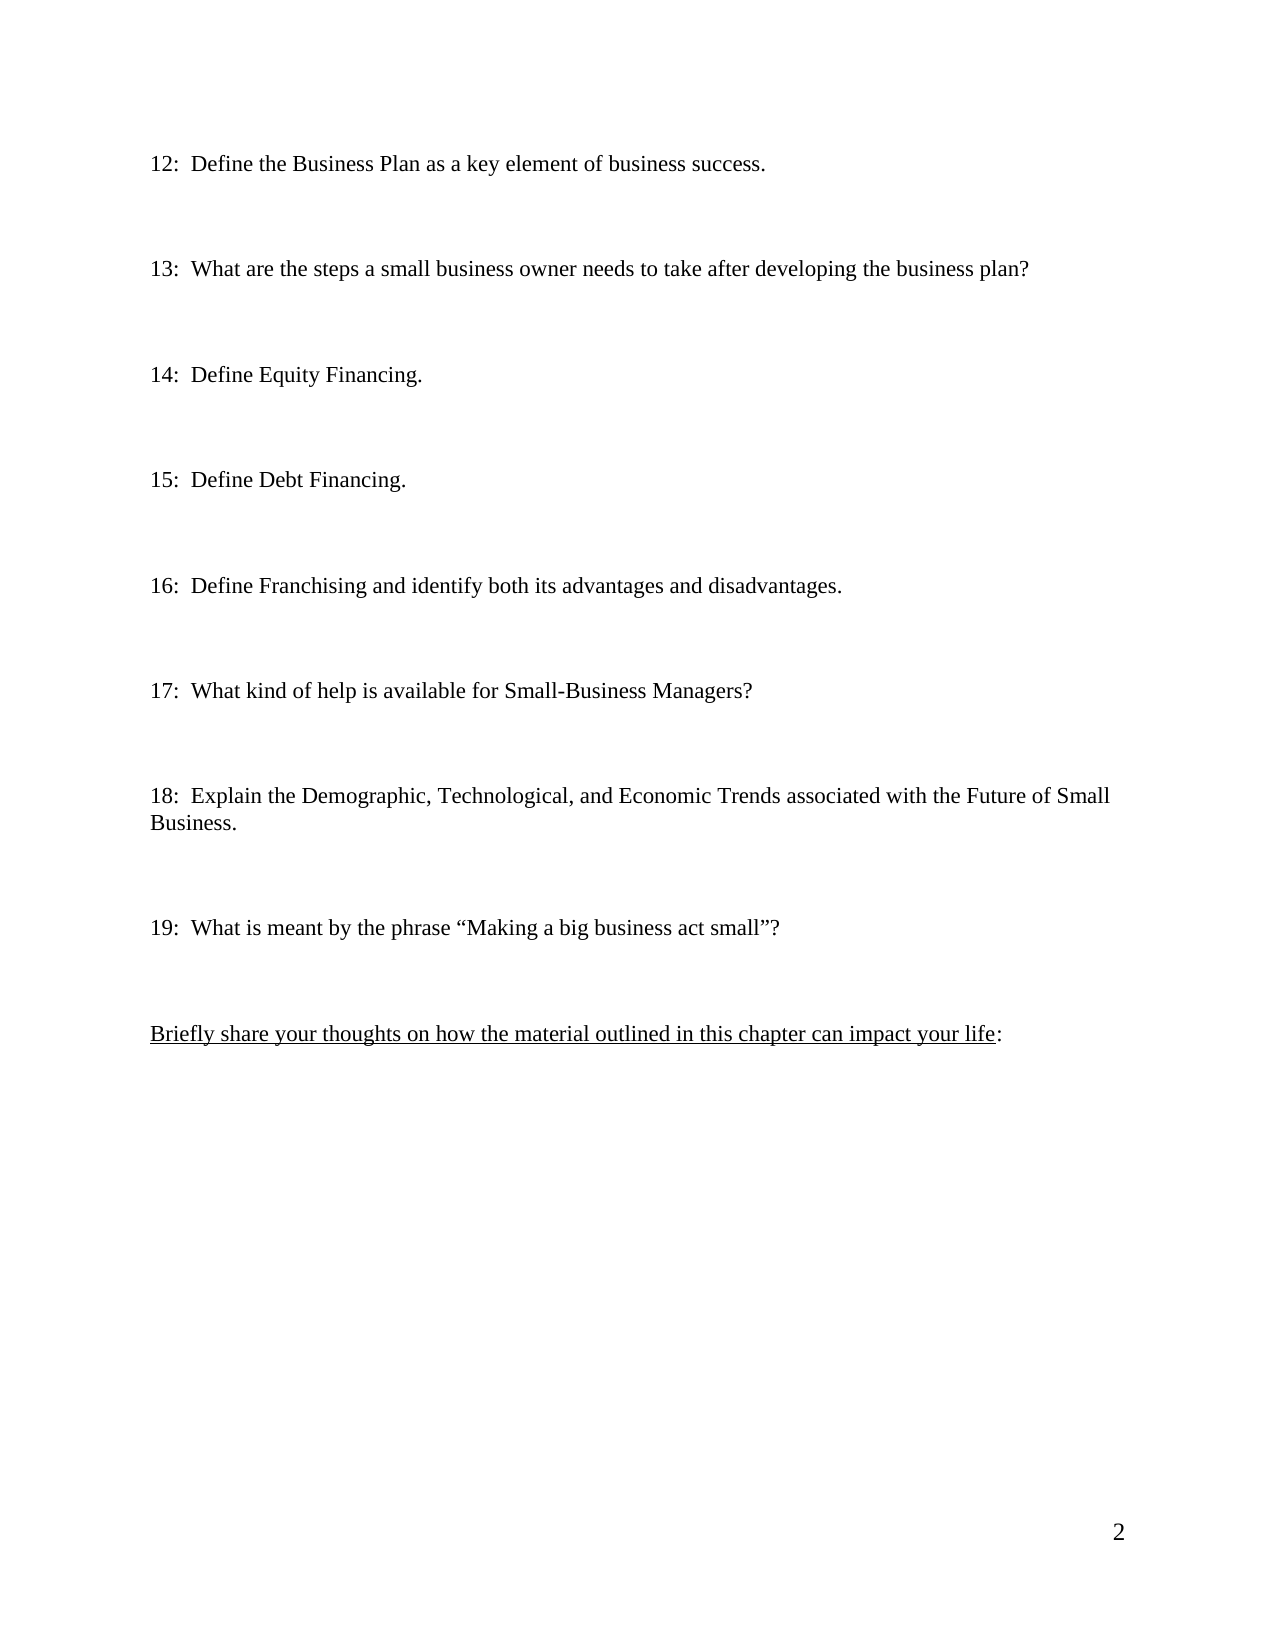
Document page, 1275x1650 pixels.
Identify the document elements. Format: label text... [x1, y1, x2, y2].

text 14: Define Equity Financing. [150, 361, 1125, 387]
text 18: Explain the Demographic, Technological, and Economic Trends associated with the Future of Small Business. [150, 782, 1125, 835]
text Briefly share your thoughts on how the material outlined in this chapter can impact your life: [150, 1020, 1125, 1046]
text 13: What are the steps a small business owner needs to take after developing the business plan? [150, 255, 1125, 282]
text 19: What is meant by the phrase “Making a big business act small”? [150, 914, 1125, 941]
text 15: Define Debt Financing. [150, 466, 1125, 493]
text 17: What kind of help is available for Small-Business Managers? [150, 677, 1125, 703]
text 12: Define the Business Plan as a key element of business success. [150, 150, 1125, 176]
text 16: Define Franchising and identify both its advantages and disadvantages. [150, 572, 1125, 598]
